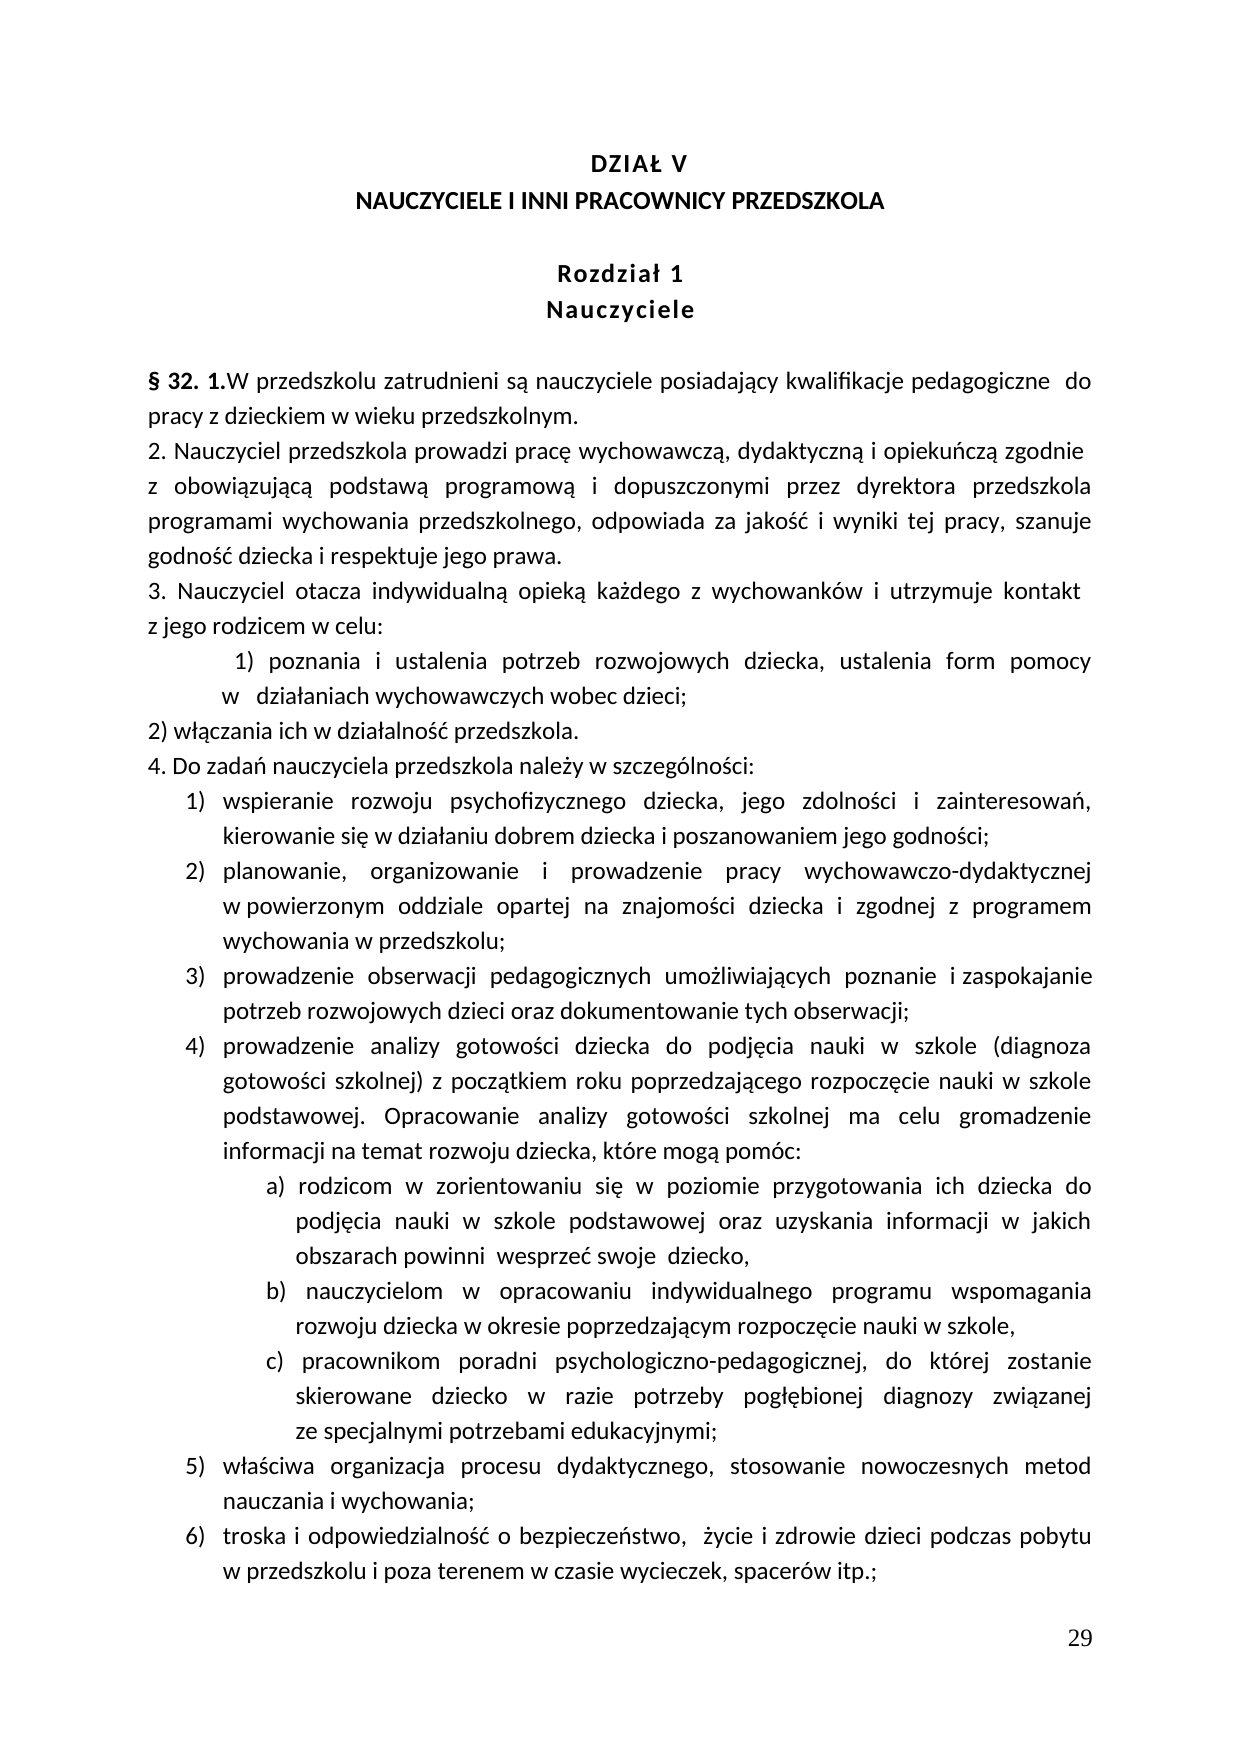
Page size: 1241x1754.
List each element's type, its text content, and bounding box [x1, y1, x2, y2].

list właściwa organizacja procesu dydaktycznego, stosowanie nowoczesnych metod nauczania i wychowania; [185, 1450, 1093, 1515]
list troska i odpowiedzialność o bezpieczeństwo, życie i zdrowie dzieci podczas pobytu w przedszkolu i poza terenem w czasie wycieczek, spacerów itp.; [185, 1520, 1093, 1585]
text Nauczyciele [148, 293, 1093, 325]
text 3. Nauczyciel otacza indywidualną opieką każdego z wychowanków i utrzymuje kontakt z jego rodzicem w celu: [148, 575, 1093, 640]
text b) nauczycielom w opracowaniu indywidualnego programu wspomagania rozwoju dziecka w okresie poprzedzającym rozpoczęcie nauki w szkole, [266, 1275, 1093, 1340]
list prowadzenie analizy gotowości dziecka do podjęcia nauki w szkole (diagnoza gotowości szkolnej) z początkiem roku poprzedzającego rozpoczęcie nauki w szkole podstawowej. Opracowanie analizy gotowości szkolnej ma celu gromadzenie informacji na temat rozwoju dziecka, które mogą pomóc: [185, 1030, 1093, 1165]
text § 32. 1.W przedszkolu zatrudnieni są nauczyciele posiadający kwalifikacje pedagogiczne do pracy z dzieckiem w wieku przedszkolnym. [148, 365, 1093, 430]
list prowadzenie obserwacji pedagogicznych umożliwiających poznanie i zaspokajanie potrzeb rozwojowych dzieci oraz dokumentowanie tych obserwacji; [185, 960, 1093, 1025]
text a) rodzicom w zorientowaniu się w poziomie przygotowania ich dziecka do podjęcia nauki w szkole podstawowej oraz uzyskania informacji w jakich obszarach powinni wesprzeć swoje dziecko, [266, 1170, 1093, 1270]
text 1) poznania i ustalenia potrzeb rozwojowych dziecka, ustalenia form pomocy w działaniach wychowawczych wobec dzieci; [148, 645, 1093, 710]
text NAUCZYCIELE I INNI PRACOWNICY PRZEDSZKOLA [148, 184, 1093, 216]
text 2. Nauczyciel przedszkola prowadzi pracę wychowawczą, dydaktyczną i opiekuńczą zgodnie z obowiązującą podstawą programową i dopuszczonymi przez dyrektora przedszkola programami wychowania przedszkolnego, odpowiada za jakość i wyniki tej pracy, szanuje godność dziecka i respektuje jego prawa. [148, 435, 1093, 570]
text Rozdział 1 [148, 257, 1093, 289]
list wspieranie rozwoju psychofizycznego dziecka, jego zdolności i zainteresowań, kierowanie się w działaniu dobrem dziecka i poszanowaniem jego godności; [185, 785, 1093, 850]
text 4. Do zadań nauczyciela przedszkola należy w szczególności: [148, 750, 1093, 780]
text DZIAŁ V [185, 148, 1093, 179]
list planowanie, organizowanie i prowadzenie pracy wychowawczo-dydaktycznej w powierzonym oddziale opartej na znajomości dziecka i zgodnej z programem wychowania w przedszkolu; [185, 855, 1093, 955]
text c) pracownikom poradni psychologiczno-pedagogicznej, do której zostanie skierowane dziecko w razie potrzeby pogłębionej diagnozy związanej ze specjalnymi potrzebami edukacyjnymi; [266, 1345, 1093, 1445]
text 2) włączania ich w działalność przedszkola. [148, 715, 1093, 745]
